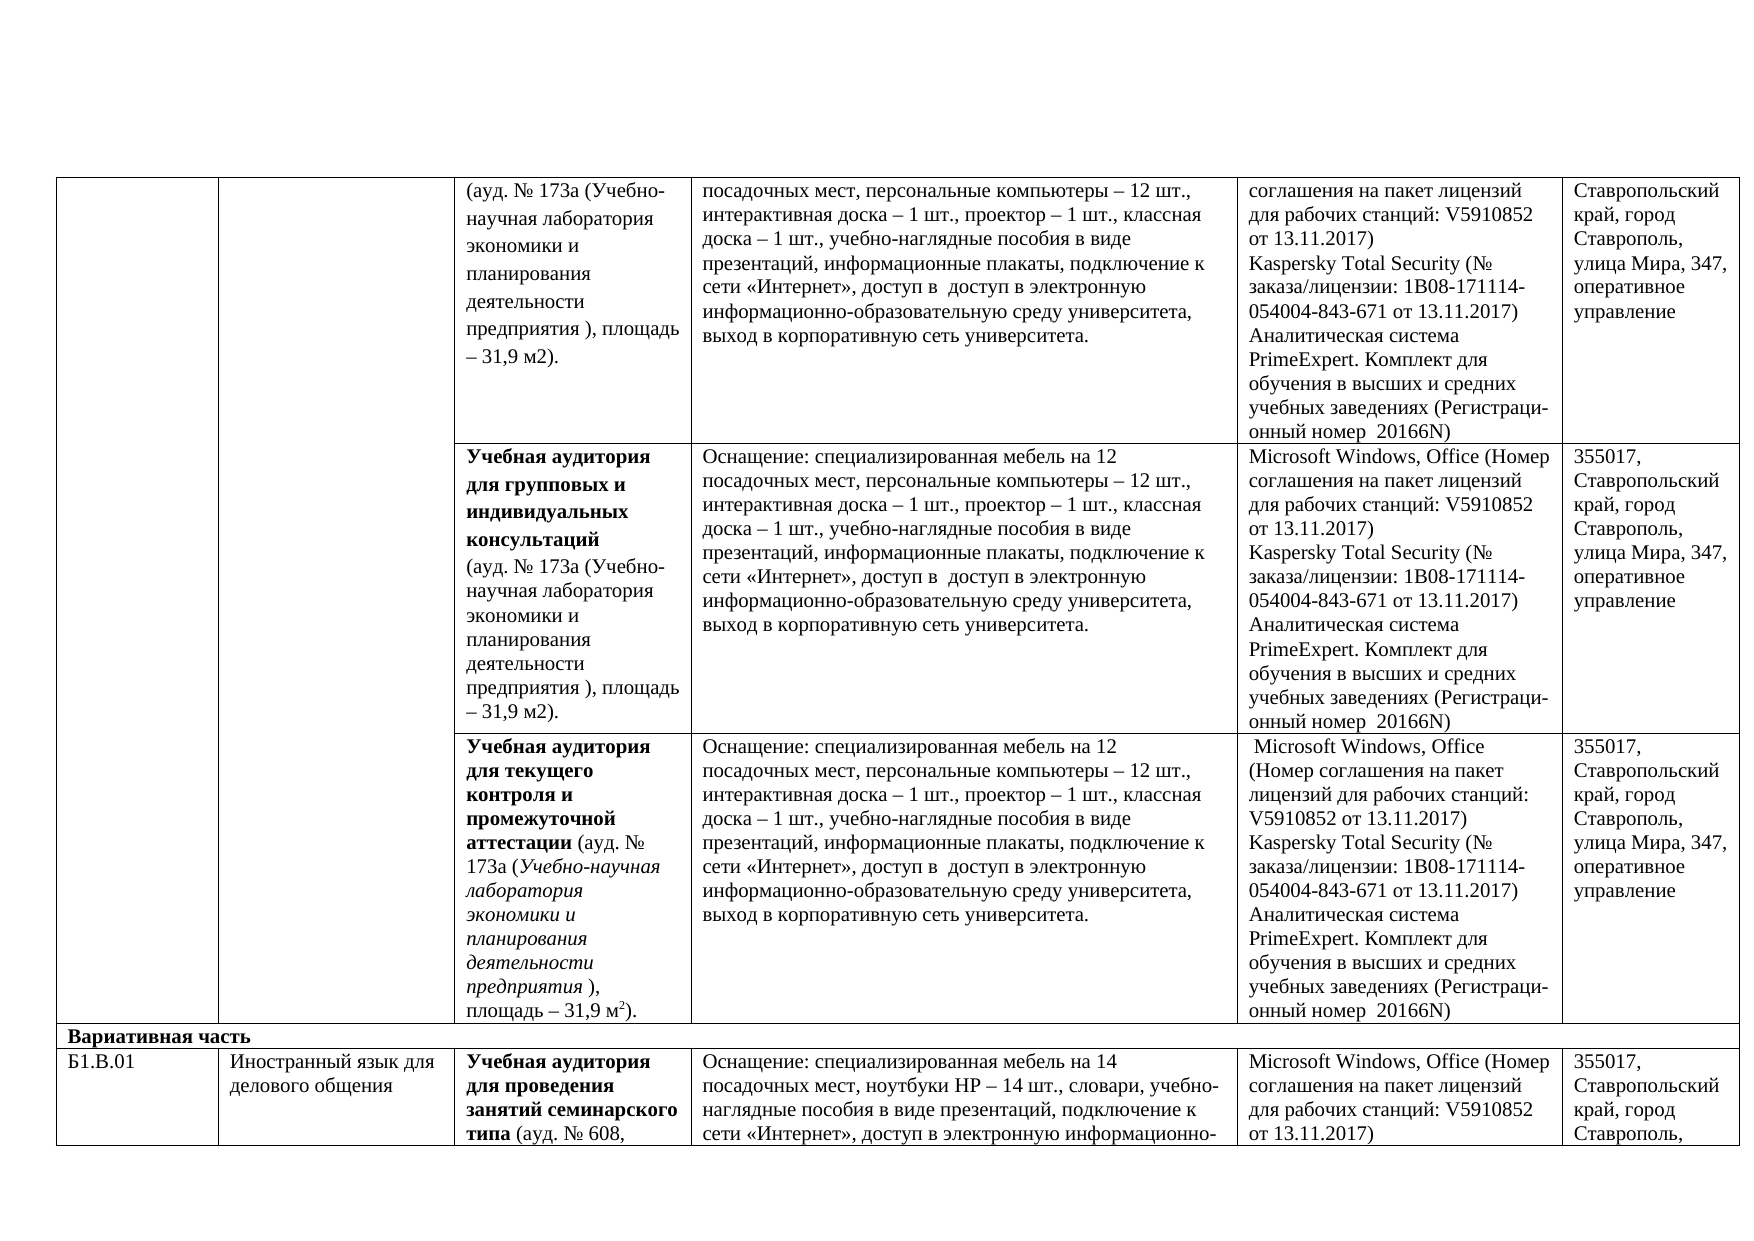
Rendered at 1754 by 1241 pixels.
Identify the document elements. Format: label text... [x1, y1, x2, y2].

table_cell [219, 1049, 454, 1145]
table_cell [1563, 178, 1739, 443]
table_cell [1238, 1049, 1562, 1145]
table_cell 355017, Ставропольский край, город Ставрополь, улица Мира, 347, оперативное управление [1563, 444, 1739, 733]
table_cell Учебная аудитория для групповых и индивидуальных консультаций (ауд. № 173а (Учебно-научная лаборатория экономики и планирования деятельности предприятия ), площадь – 31,9 м2). [455, 444, 691, 733]
table_cell 355017, Ставропольский край, город Ставрополь, улица Мира, 347, оперативное управление [1563, 734, 1739, 1022]
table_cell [692, 178, 1237, 443]
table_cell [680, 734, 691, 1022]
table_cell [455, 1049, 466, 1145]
table_cell Вариативная часть [57, 1024, 1739, 1048]
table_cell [455, 178, 691, 443]
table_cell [692, 1049, 1237, 1145]
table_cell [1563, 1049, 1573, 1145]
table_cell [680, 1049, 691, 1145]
table_cell Б1.В.01 [57, 1049, 218, 1145]
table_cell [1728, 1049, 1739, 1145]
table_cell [1238, 178, 1562, 443]
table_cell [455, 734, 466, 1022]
